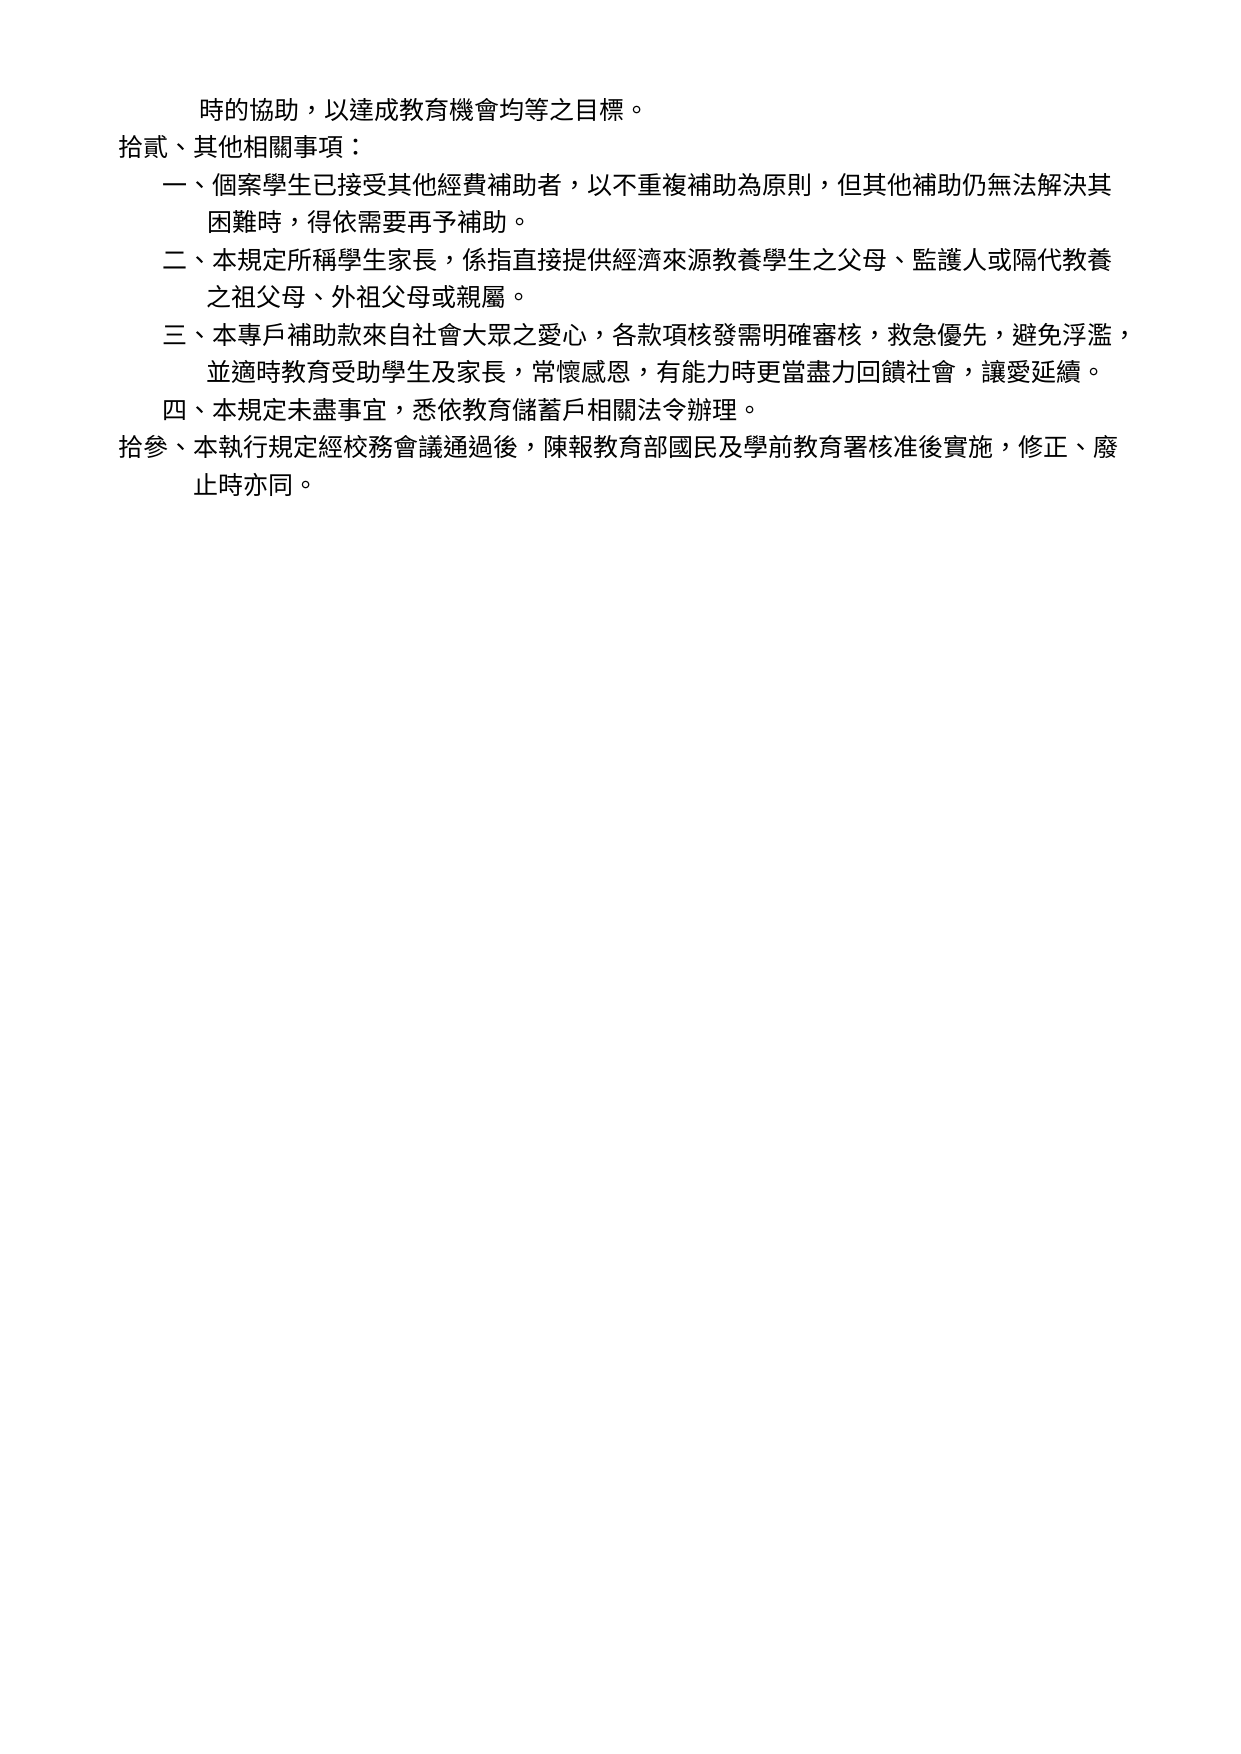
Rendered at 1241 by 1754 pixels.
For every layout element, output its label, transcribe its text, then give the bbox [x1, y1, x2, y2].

text 二、本規定所稱學生家長，係指直接提供經濟來源教養學生之父母、監護人或隔代教養 [118, 239, 1122, 277]
text 拾貳、其他相關事項： [118, 127, 1122, 164]
text 並適時教育受助學生及家長，常懷感恩，有能力時更當盡力回饋社會，讓愛延續。 [118, 352, 1122, 389]
text 困難時，得依需要再予補助。 [207, 202, 1122, 239]
text 拾參、本執行規定經校務會議通過後，陳報教育部國民及學前教育署核准後實施，修正、廢 [118, 427, 1122, 464]
text 一、個案學生已接受其他經費補助者，以不重複補助為原則，但其他補助仍無法解決其 [162, 164, 1122, 202]
text 四、本規定未盡事宜，悉依教育儲蓄戶相關法令辦理。 [118, 389, 1122, 427]
text 止時亦同。 [118, 464, 1122, 502]
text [199, 89, 1122, 127]
text 三、本專戶補助款來自社會大眾之愛心，各款項核發需明確審核，救急優先，避免浮濫， [118, 314, 1122, 352]
text 之祖父母、外祖父母或親屬。 [118, 277, 1122, 314]
